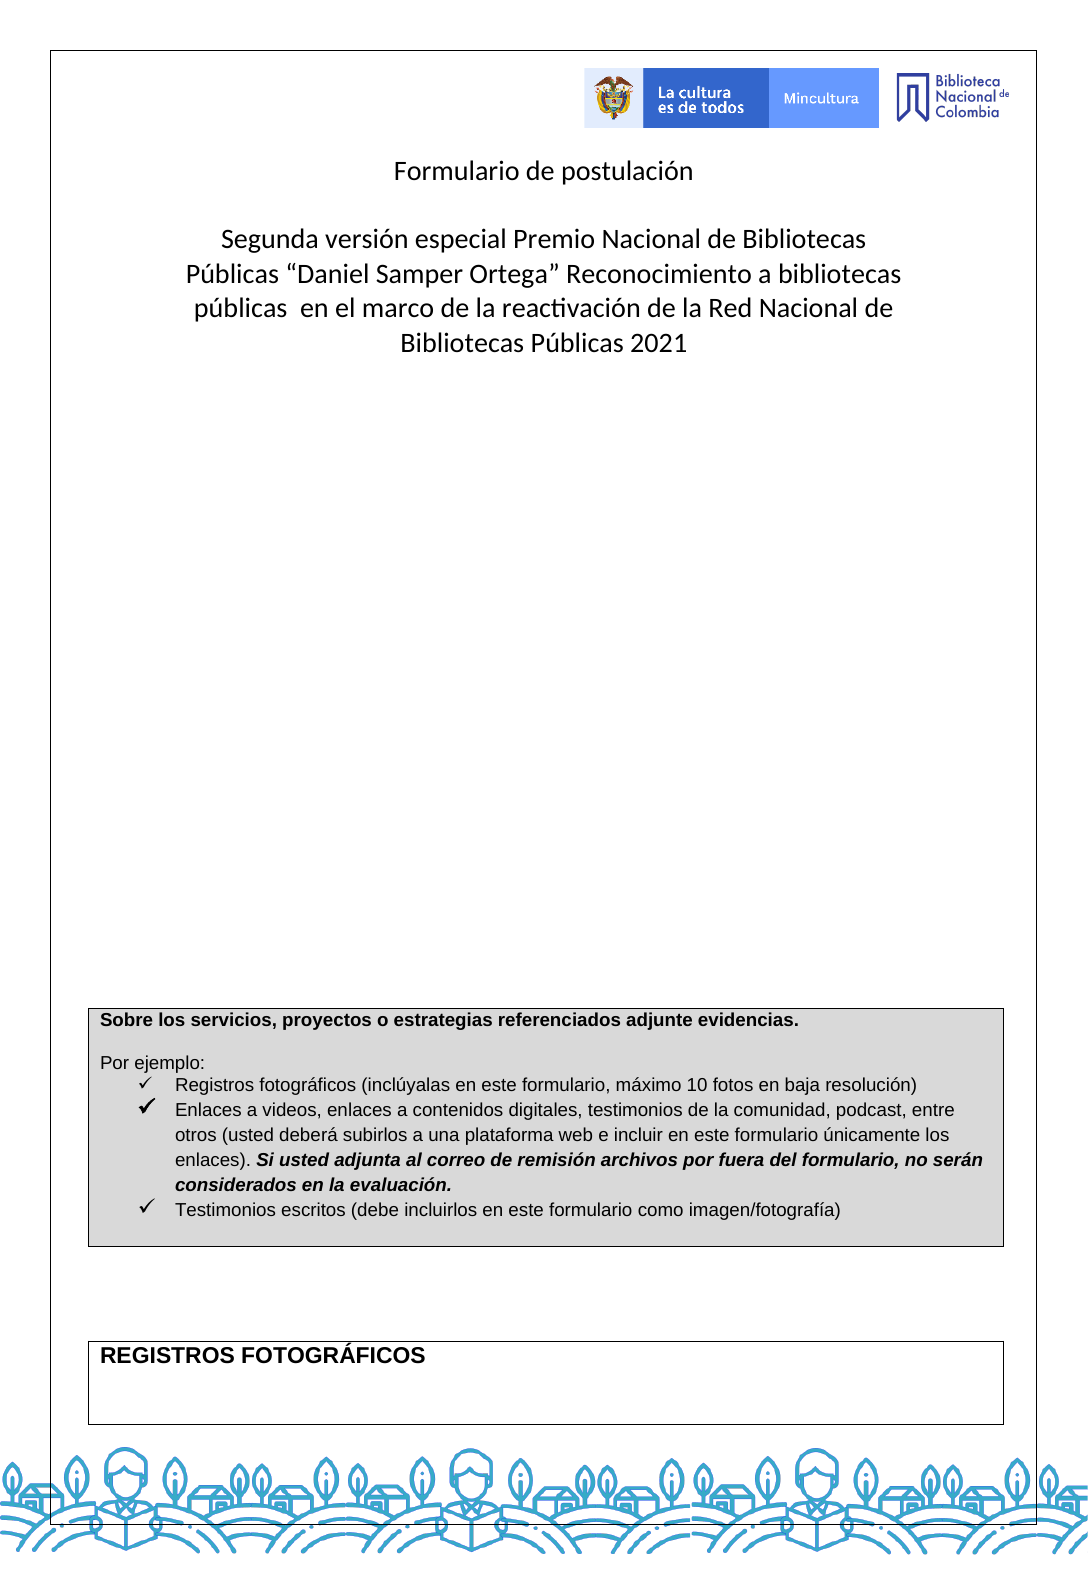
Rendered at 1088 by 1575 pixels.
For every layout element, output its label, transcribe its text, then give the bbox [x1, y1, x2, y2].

table_header Sobre los servicios, proyectos o estrategias referenciados adjunte evidencias. Por ejemplo: Registros fotográficos (inclúyalas en este formulario, máximo 10 fotos en baja resolución) Enlaces a videos, enlaces a contenidos digitales, testimonios de la comunidad, podcast, entre otros (usted deberá subirlos a una plataforma web e incluir en este formulario únicamente los enlaces). Si usted adjunta al correo de remisión archivos por fuera del formulario, no serán considerados en la evaluación. Testimonios escritos (debe incluirlos en este formulario como imagen/fotografía) [89, 1009, 1003, 1246]
table_header REGISTROS FOTOGRÁFICOS [89, 1342, 1003, 1424]
picture [0, 1447, 1088, 1555]
picture [584, 68, 879, 128]
picture [51, 1447, 1036, 1524]
picture [896, 73, 1009, 122]
